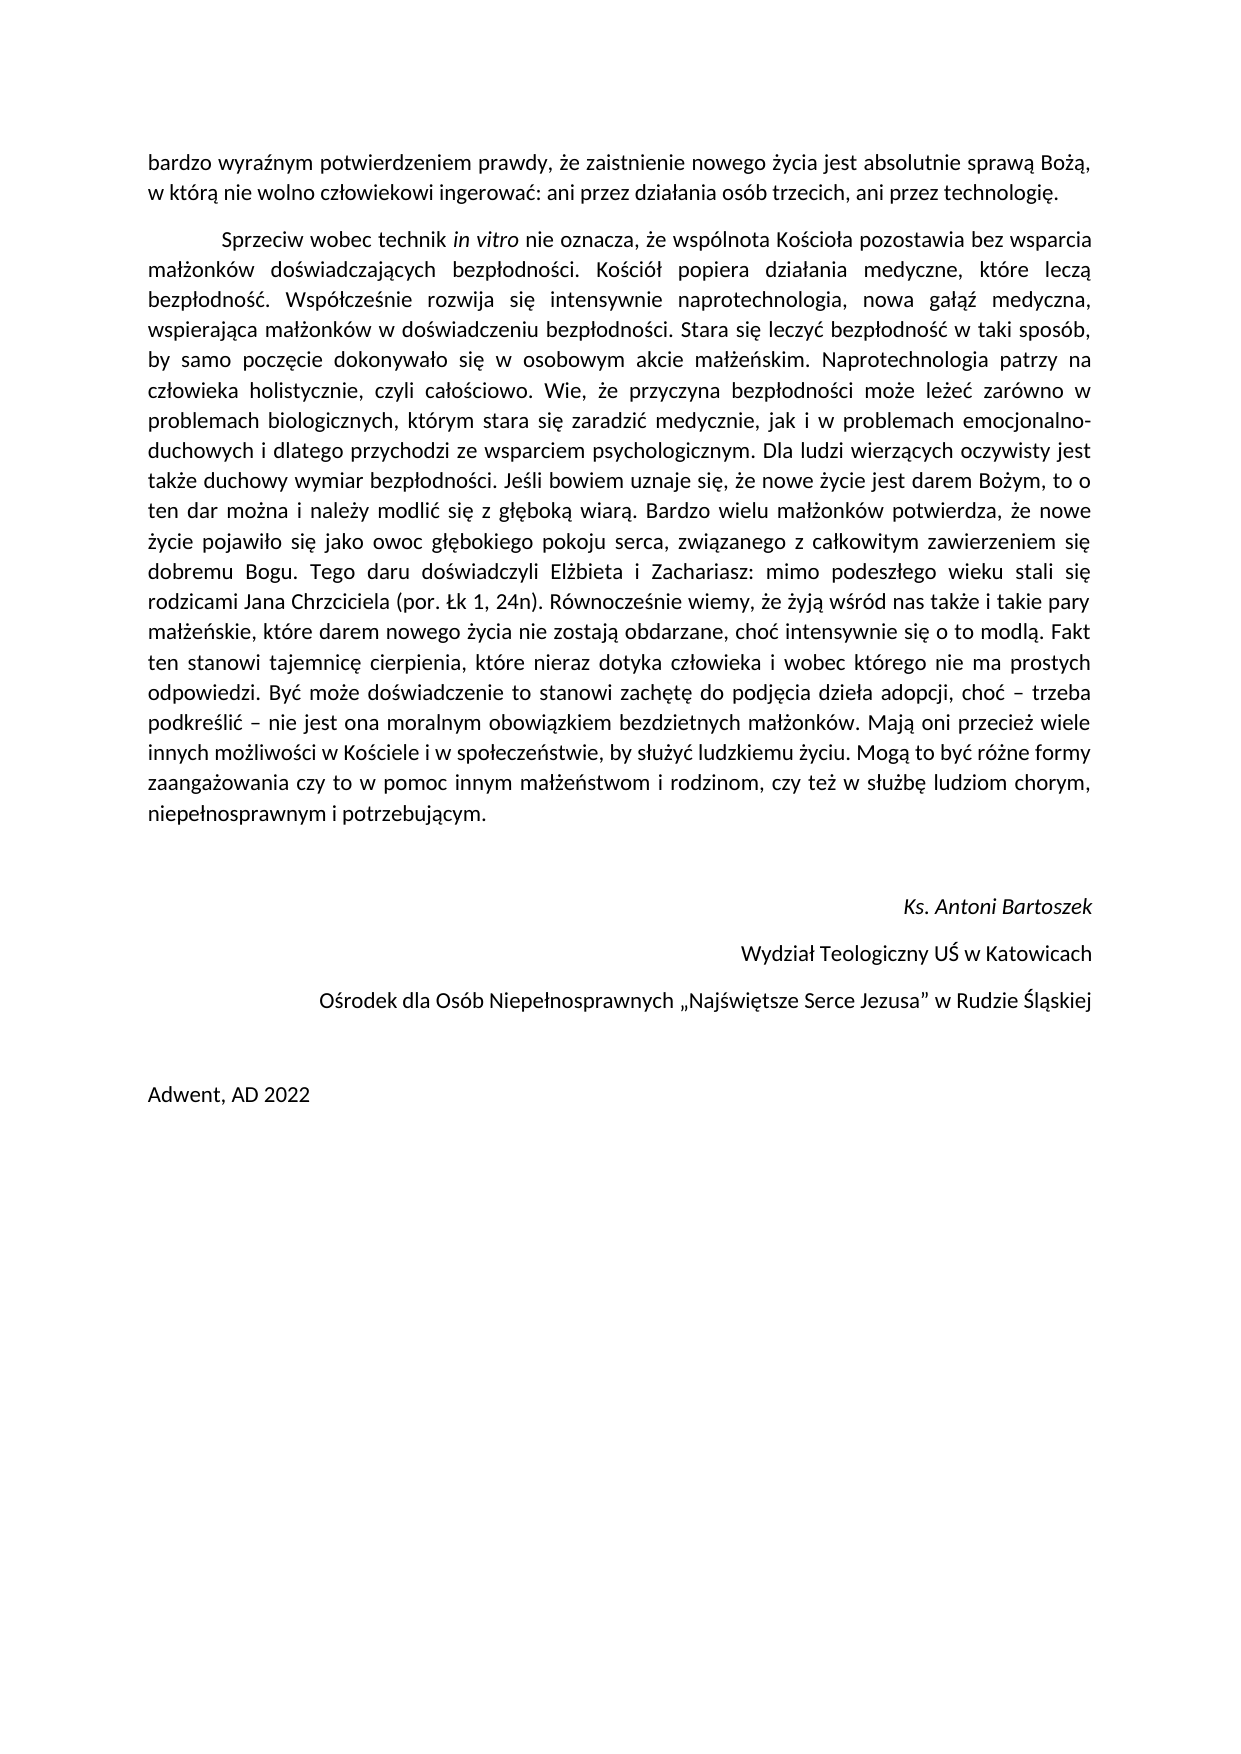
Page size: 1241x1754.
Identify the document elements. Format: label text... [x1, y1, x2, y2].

text Ośrodek dla Osób Niepełnosprawnych „Najświętsze Serce Jezusa” w Rudzie Śląskiej [148, 986, 1093, 1014]
text Adwent, AD 2022 [148, 1080, 1093, 1108]
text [148, 148, 1093, 206]
text Ks. Antoni Bartoszek [148, 892, 1093, 920]
text Sprzeciw wobec technik in vitro nie oznacza, że wspólnota Kościoła pozostawia bez wsparcia małżonków doświadczających bezpłodności. Kościół popiera działania medyczne, które leczą bezpłodność. Współcześnie rozwija się intensywnie naprotechnologia, nowa gałąź medyczna, wspierająca małżonków w doświadczeniu bezpłodności. Stara się leczyć bezpłodność w taki sposób, by samo poczęcie dokonywało się w osobowym akcie małżeńskim. Naprotechnologia patrzy na człowieka holistycznie, czyli całościowo. Wie, że przyczyna bezpłodności może leżeć zarówno w problemach biologicznych, którym stara się zaradzić medycznie, jak i w problemach emocjonalno-duchowych i dlatego przychodzi ze wsparciem psychologicznym. Dla ludzi wierzących oczywisty jest także duchowy wymiar bezpłodności. Jeśli bowiem uznaje się, że nowe życie jest darem Bożym, to o ten dar można i należy modlić się z głęboką wiarą. Bardzo wielu małżonków potwierdza, że nowe życie pojawiło się jako owoc głębokiego pokoju serca, związanego z całkowitym zawierzeniem się dobremu Bogu. Tego daru doświadczyli Elżbieta i Zachariasz: mimo podeszłego wieku stali się rodzicami Jana Chrzciciela (por. Łk 1, 24n). Równocześnie wiemy, że żyją wśród nas także i takie pary małżeńskie, które darem nowego życia nie zostają obdarzane, choć intensywnie się o to modlą. Fakt ten stanowi tajemnicę cierpienia, które nieraz dotyka człowieka i wobec którego nie ma prostych odpowiedzi. Być może doświadczenie to stanowi zachętę do podjęcia dzieła adopcji, choć – trzeba podkreślić – nie jest ona moralnym obowiązkiem bezdzietnych małżonków. Mają oni przecież wiele innych możliwości w Kościele i w społeczeństwie, by służyć ludzkiemu życiu. Mogą to być różne formy zaangażowania czy to w pomoc innym małżeństwom i rodzinom, czy też w służbę ludziom chorym, niepełnosprawnym i potrzebującym. [148, 225, 1093, 827]
text Wydział Teologiczny UŚ w Katowicach [148, 939, 1093, 967]
